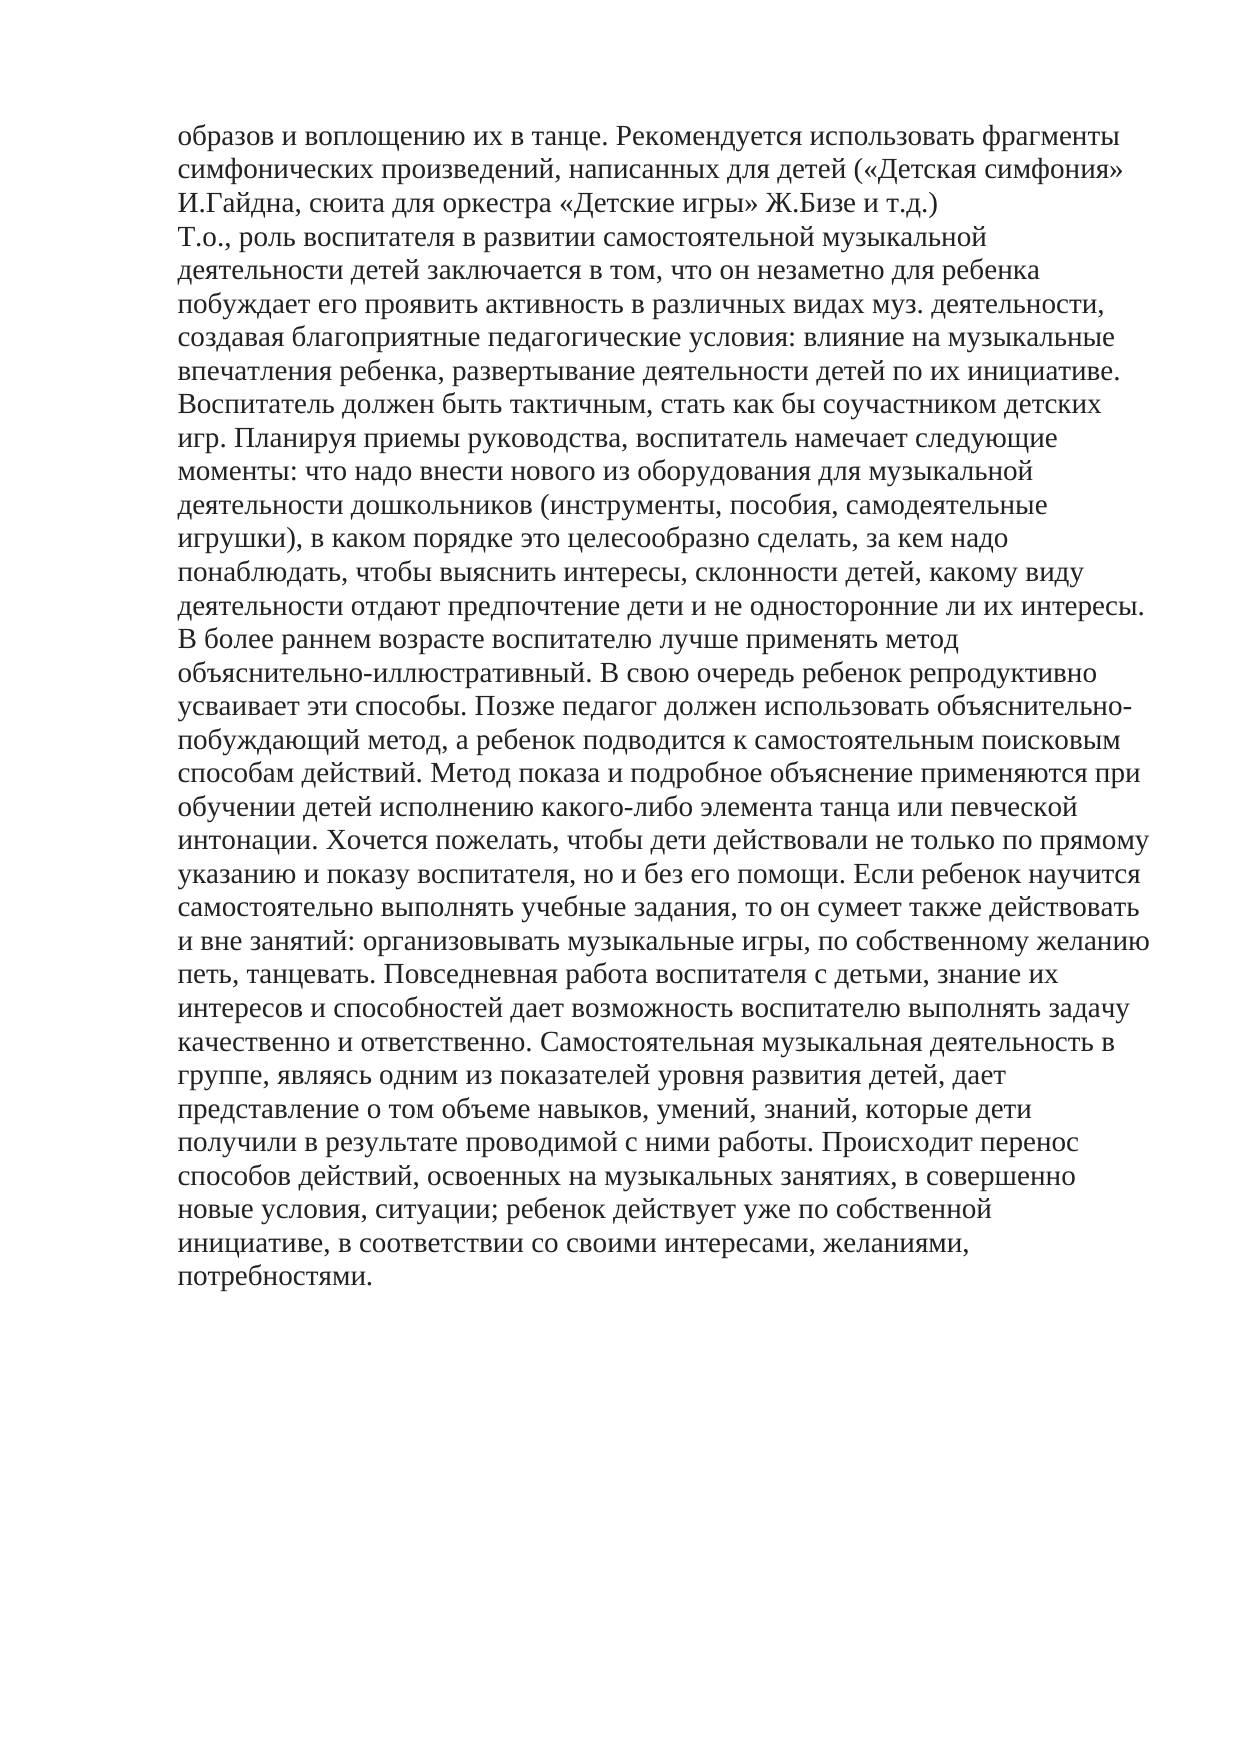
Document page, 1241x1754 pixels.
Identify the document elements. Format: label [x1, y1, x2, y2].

text [177, 118, 1152, 1292]
